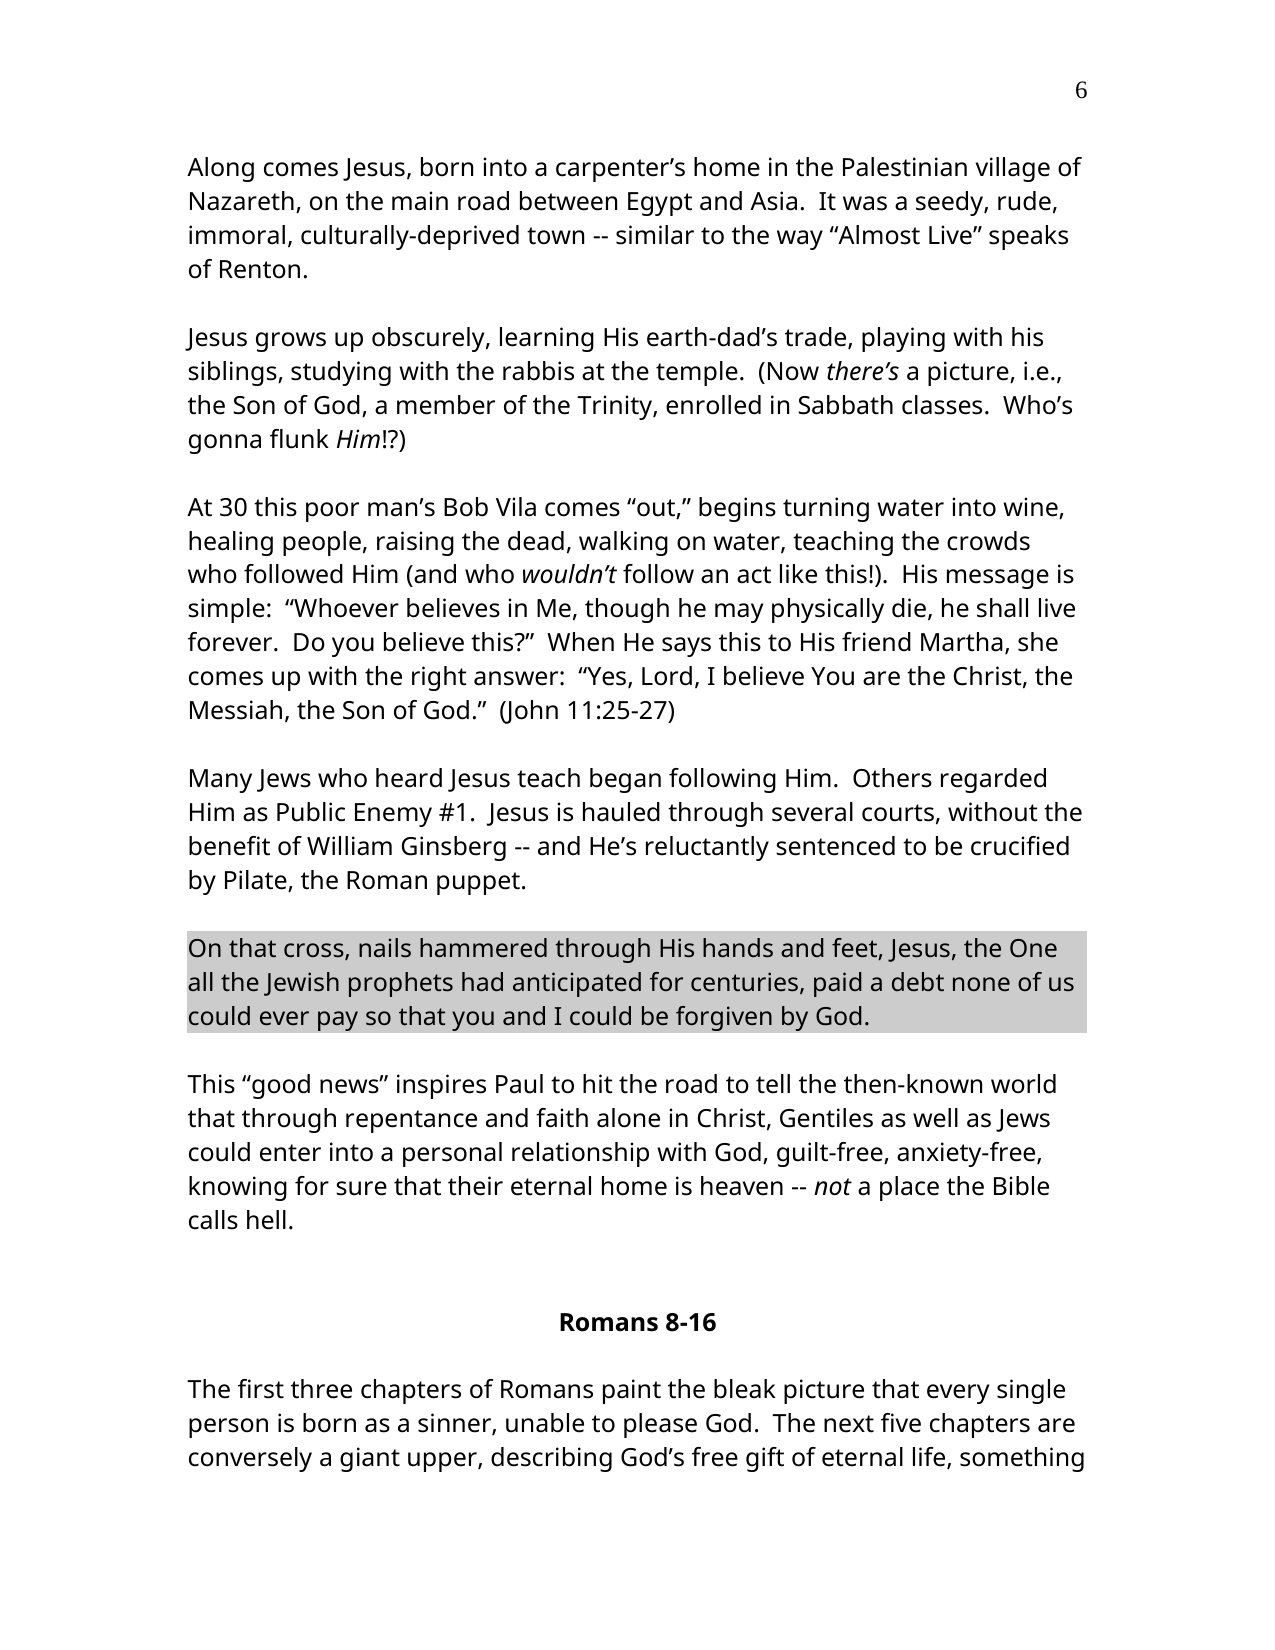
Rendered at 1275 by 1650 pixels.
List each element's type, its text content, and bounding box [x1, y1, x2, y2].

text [187, 1372, 1087, 1474]
text This “good news” inspires Paul to hit the road to tell the then-known world that through repentance and faith alone in Christ, Gentiles as well as Jews could enter into a personal relationship with God, guilt-free, anxiety-free, knowing for sure that their eternal home is heaven -- not a place the Bible calls hell. [187, 1067, 1087, 1237]
text On that cross, nails hammered through His hands and feet, Jesus, the One all the Jewish prophets had anticipated for centuries, paid a debt none of us could ever pay so that you and I could be forgiven by God. [187, 931, 1087, 1033]
text Romans 8-16 [187, 1304, 1087, 1338]
text At 30 this poor man’s Bob Vila comes “out,” begins turning water into wine, healing people, raising the dead, walking on water, teaching the crowds who followed Him (and who wouldn’t follow an act like this!). His message is simple: “Whoever believes in Me, though he may physically die, he shall live forever. Do you believe this?” When He says this to His friend Martha, she comes up with the right answer: “Yes, Lord, I believe You are the Christ, the Messiah, the Son of God.” (John 11:25-27) [187, 489, 1087, 727]
text Jesus grows up obscurely, learning His earth-dad’s trade, playing with his siblings, studying with the rabbis at the temple. (Now there’s a picture, i.e., the Son of God, a member of the Trinity, enrolled in Sabbath classes. Who’s gonna flunk Him!?) [187, 320, 1087, 456]
text Along comes Jesus, born into a carpenter’s home in the Palestinian village of Nazareth, on the main road between Egypt and Asia. It was a seedy, rude, immoral, culturally-deprived town -- similar to the way “Almost Live” speaks of Renton. [187, 150, 1087, 286]
text Many Jews who heard Jesus teach began following Him. Others regarded Him as Public Enemy #1. Jesus is hauled through several courts, without the benefit of William Ginsberg -- and He’s reluctantly sentenced to be crucified by Pilate, the Roman puppet. [187, 761, 1087, 897]
